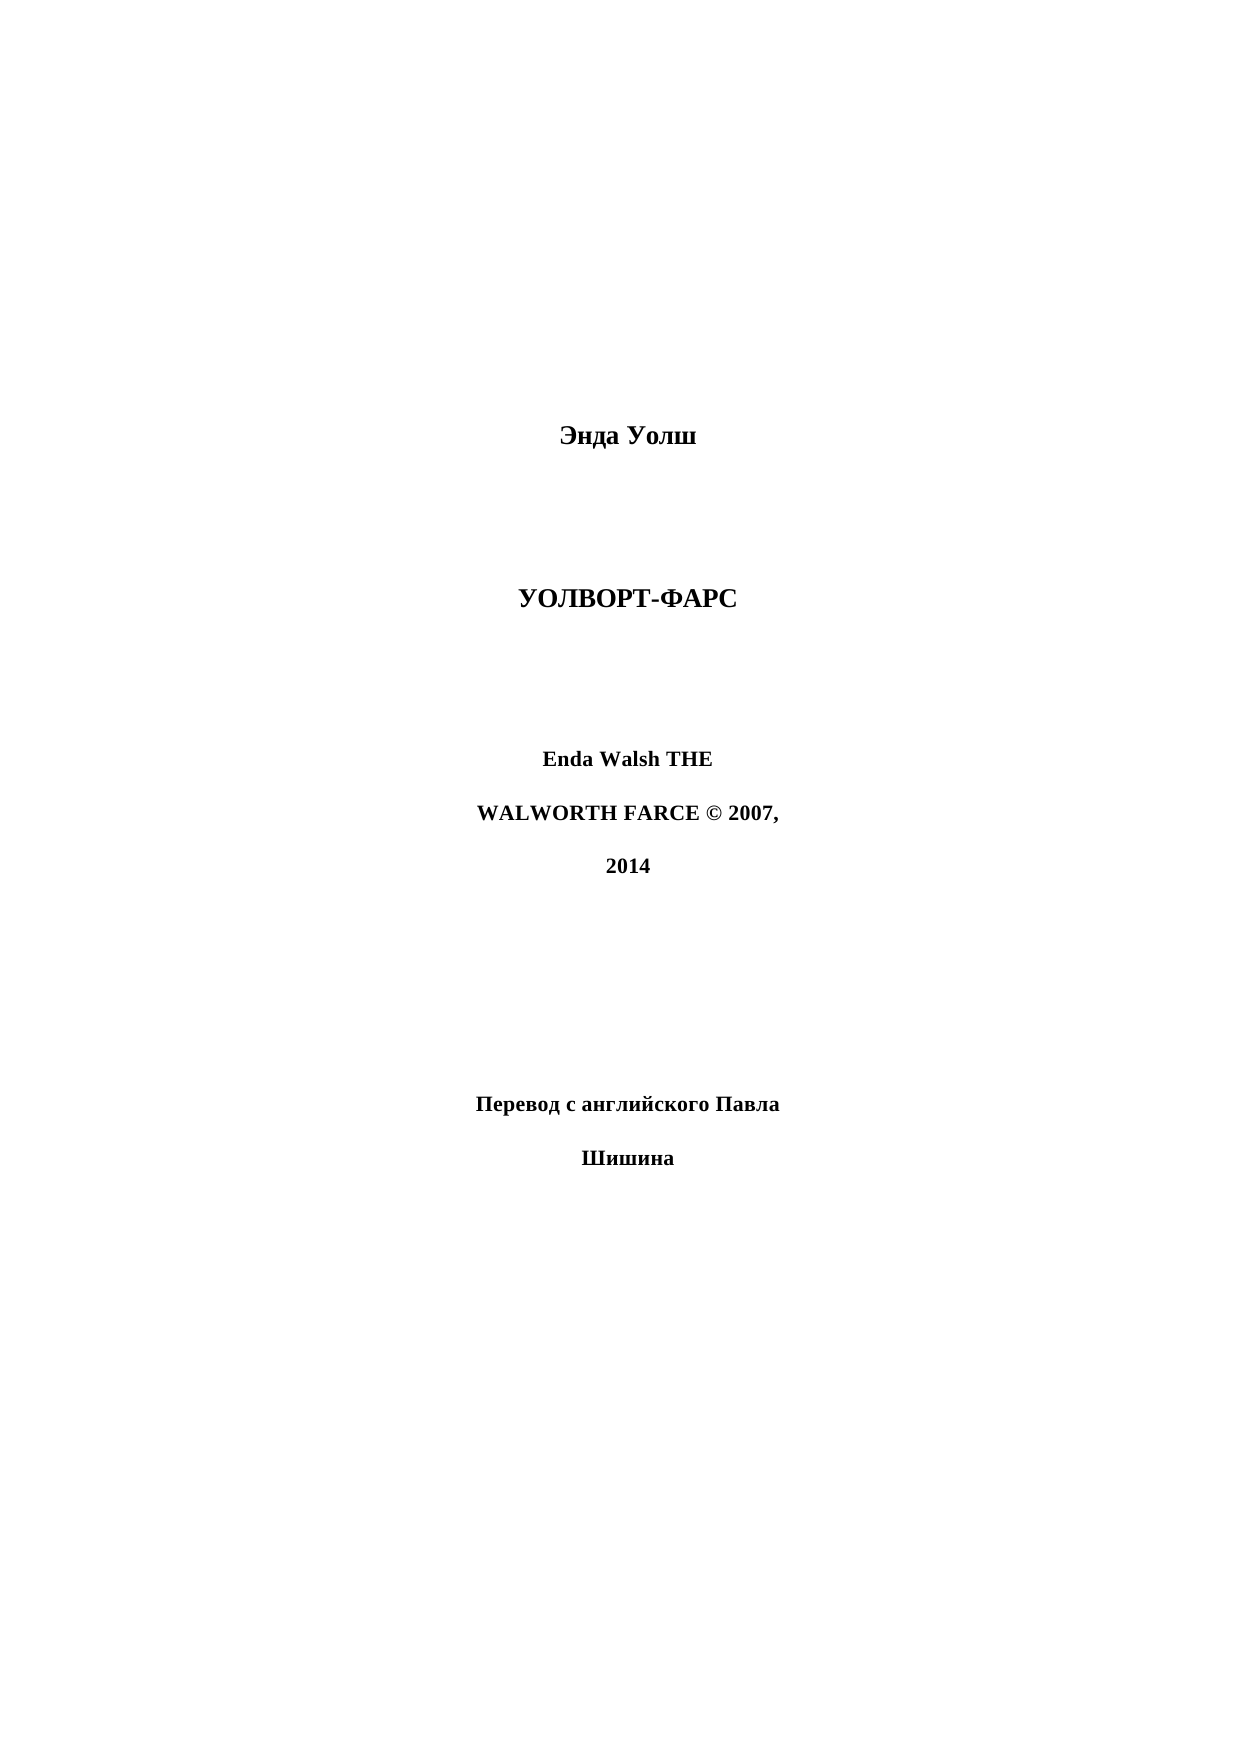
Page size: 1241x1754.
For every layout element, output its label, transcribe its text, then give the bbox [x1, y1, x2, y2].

text Enda Walsh THE WALWORTH FARCE © 2007, 2014 [471, 724, 784, 884]
text УОЛВОРТ-ФАРС [471, 560, 784, 619]
text Энда Уолш [471, 397, 784, 456]
text Перевод с английского Павла Шишина [471, 1069, 784, 1176]
